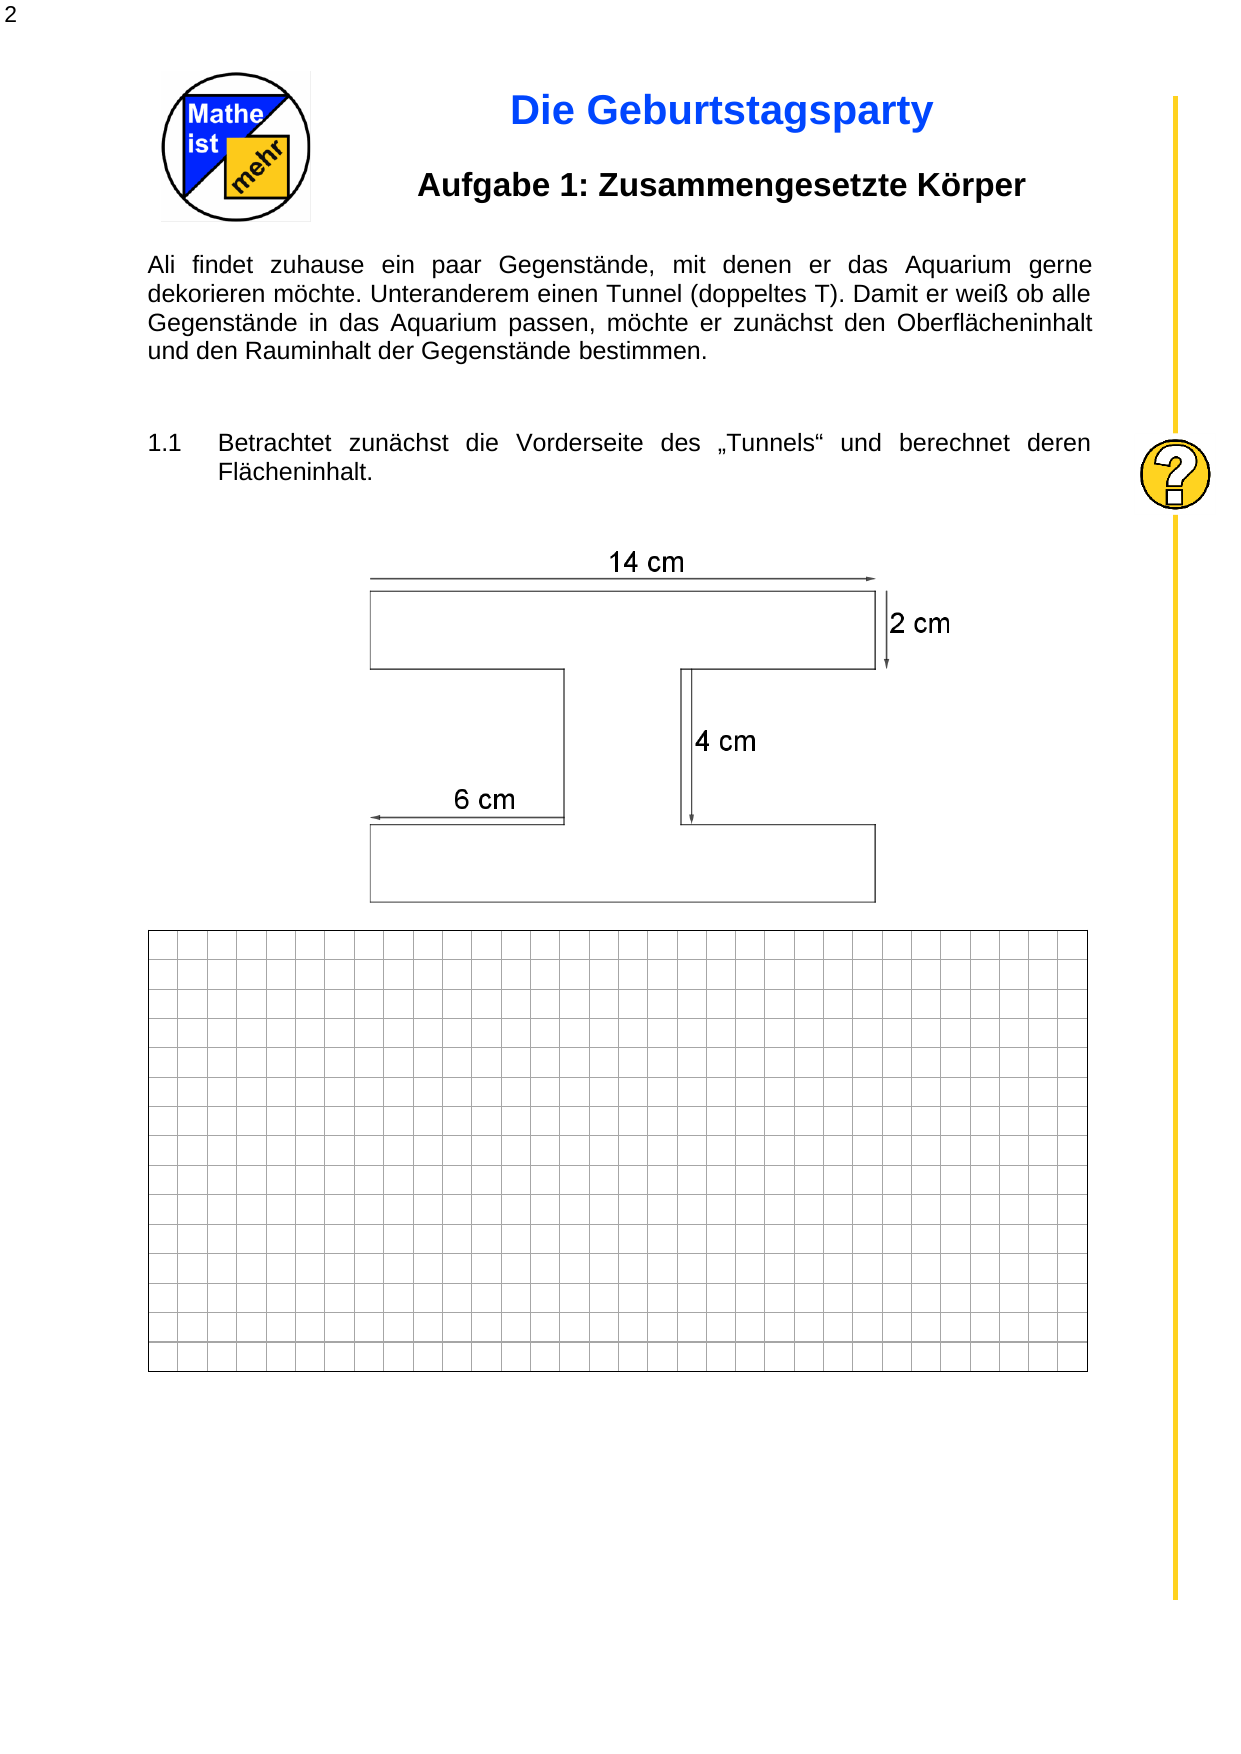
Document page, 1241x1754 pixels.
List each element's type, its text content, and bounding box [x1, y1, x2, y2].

table_cell [355, 1136, 383, 1165]
table_cell [267, 1225, 295, 1253]
table_cell [355, 1048, 383, 1077]
table_cell [795, 1225, 823, 1253]
table_cell [1058, 1343, 1087, 1371]
table_cell [590, 1195, 618, 1224]
table_cell [1000, 1136, 1028, 1165]
table_cell [267, 1254, 295, 1282]
table_cell [414, 1284, 442, 1312]
table_cell [678, 1107, 706, 1135]
table_cell [707, 990, 735, 1018]
table_cell [325, 990, 354, 1018]
table_cell [149, 1254, 177, 1282]
table_cell [736, 1195, 764, 1224]
table_cell [795, 960, 823, 988]
table_cell [678, 990, 706, 1018]
text Ali findet zuhause ein paar Gegenstände, mit denen er das Aquarium gerne dekorieren möchte. Unteranderem einen Tunnel (doppeltes T). Damit er weiß ob alle Gegenstände in das Aquarium passen, möchte er zunächst den Oberflächeninhalt und den Rauminhalt der Gegenstände bestimmen. [147, 250, 1093, 365]
table_cell [472, 1019, 501, 1047]
table_cell [941, 1254, 970, 1282]
table_header [149, 931, 177, 959]
table_cell [1058, 1225, 1087, 1253]
table_cell [590, 1107, 618, 1135]
table_cell [619, 1136, 647, 1165]
table_cell [736, 990, 764, 1018]
table_cell [560, 1284, 589, 1312]
table_cell [414, 1019, 442, 1047]
table_cell [619, 1078, 647, 1106]
table_cell [912, 1313, 940, 1341]
table_cell [824, 990, 852, 1018]
table_cell [971, 1343, 999, 1371]
table_cell [472, 1284, 501, 1312]
table_cell [736, 1225, 764, 1253]
table_cell [648, 1284, 677, 1312]
table_cell [765, 960, 794, 988]
table_header [707, 931, 735, 959]
table_cell [149, 960, 177, 988]
table_cell [619, 1313, 647, 1341]
table_cell [1058, 1078, 1087, 1106]
table_cell [883, 1343, 911, 1371]
table_cell [531, 960, 559, 988]
table_cell [1058, 960, 1087, 988]
table_cell [531, 1313, 559, 1341]
table_cell [648, 1343, 677, 1371]
table_cell [560, 1078, 589, 1106]
table_cell [765, 1048, 794, 1077]
table_cell [502, 1019, 530, 1047]
table_cell [765, 1107, 794, 1135]
table_cell [472, 1078, 501, 1106]
table_cell [149, 1019, 177, 1047]
table_cell [824, 1048, 852, 1077]
picture [369, 551, 949, 903]
table_cell [707, 1225, 735, 1253]
table_cell [707, 1284, 735, 1312]
table_cell [502, 1048, 530, 1077]
table_cell [765, 1284, 794, 1312]
table_cell [560, 1136, 589, 1165]
table_cell [678, 1019, 706, 1047]
table_cell [678, 1078, 706, 1106]
table_cell [560, 1048, 589, 1077]
table_cell [736, 1078, 764, 1106]
table_cell [472, 1313, 501, 1341]
table_cell [590, 1313, 618, 1341]
table_cell [325, 1195, 354, 1224]
table_cell [208, 1195, 236, 1224]
table_cell [384, 1313, 413, 1341]
table_header [795, 931, 823, 959]
table_cell [619, 1343, 647, 1371]
table_cell [765, 1313, 794, 1341]
table_cell [149, 1107, 177, 1135]
table_cell [443, 990, 471, 1018]
table_cell [853, 1195, 882, 1224]
table_cell [178, 1284, 207, 1312]
table_cell [795, 1107, 823, 1135]
table_cell [531, 1254, 559, 1282]
table_cell [531, 990, 559, 1018]
table_cell [296, 1343, 324, 1371]
table_cell [590, 1048, 618, 1077]
table_cell [1000, 1343, 1028, 1371]
table_cell [355, 1284, 383, 1312]
table_cell [648, 1136, 677, 1165]
table_cell [971, 1019, 999, 1047]
table_cell [355, 1019, 383, 1047]
table_cell [472, 960, 501, 988]
table_cell [619, 1048, 647, 1077]
table_cell [178, 1107, 207, 1135]
table_cell [384, 1136, 413, 1165]
table_cell [678, 1284, 706, 1312]
table_cell [560, 1254, 589, 1282]
table_cell [1000, 1019, 1028, 1047]
table_cell [1000, 1225, 1028, 1253]
table_cell [325, 1136, 354, 1165]
table_cell [971, 1107, 999, 1135]
table_cell [971, 1136, 999, 1165]
table_cell [765, 1019, 794, 1047]
table_cell [883, 1019, 911, 1047]
table_cell [237, 1019, 266, 1047]
table_cell [619, 990, 647, 1018]
table_cell [824, 1195, 852, 1224]
table_cell [178, 1343, 207, 1371]
list Betrachtet zunächst die Vorderseite des „Tunnels“ und berechnet deren Flächeninhalt. [147, 428, 1092, 485]
table_header [1000, 931, 1028, 959]
table_cell [355, 1254, 383, 1282]
table_cell [502, 1166, 530, 1194]
table_cell [648, 1225, 677, 1253]
table_cell [765, 1195, 794, 1224]
table_cell [853, 1136, 882, 1165]
table_cell [178, 1019, 207, 1047]
table_cell [560, 990, 589, 1018]
table_cell [883, 1136, 911, 1165]
table_cell [971, 1048, 999, 1077]
table_cell [384, 1078, 413, 1106]
table_cell [824, 1284, 852, 1312]
table_cell [472, 1048, 501, 1077]
table_cell [853, 1284, 882, 1312]
table_cell [355, 960, 383, 988]
table_header [824, 931, 852, 959]
table_header [296, 931, 324, 959]
table_cell [296, 1284, 324, 1312]
table_cell [325, 1343, 354, 1371]
table_cell [531, 1136, 559, 1165]
table_cell [267, 1313, 295, 1341]
table_cell [1029, 1107, 1057, 1135]
table_cell [707, 1195, 735, 1224]
table_cell [149, 1343, 177, 1371]
table_cell [208, 1254, 236, 1282]
table_cell [1058, 1136, 1087, 1165]
table_cell [912, 960, 940, 988]
table_header [355, 931, 383, 959]
table_cell [267, 1107, 295, 1135]
table_header [502, 931, 530, 959]
table_cell [883, 960, 911, 988]
table_cell [267, 1166, 295, 1194]
table_cell [1029, 1284, 1057, 1312]
table_cell [384, 1343, 413, 1371]
table_header [590, 931, 618, 959]
table_cell [1000, 1254, 1028, 1282]
table_cell [619, 1195, 647, 1224]
table_cell [1058, 1166, 1087, 1194]
table_cell [502, 1313, 530, 1341]
table_cell [971, 1225, 999, 1253]
table_cell [795, 1254, 823, 1282]
table_cell [853, 1078, 882, 1106]
table_cell [590, 1225, 618, 1253]
table_cell [208, 1225, 236, 1253]
table_cell [384, 1284, 413, 1312]
table_cell [1058, 1048, 1087, 1077]
table_cell [1000, 1107, 1028, 1135]
table_cell [1058, 990, 1087, 1018]
subtitle Die Geburtstagsparty [415, 86, 1029, 133]
table_cell [971, 960, 999, 988]
table_cell [648, 1019, 677, 1047]
picture [161, 71, 311, 222]
table_cell [414, 1195, 442, 1224]
table_cell [149, 1136, 177, 1165]
table_cell [619, 1284, 647, 1312]
table_cell [1000, 1166, 1028, 1194]
table_header [883, 931, 911, 959]
table_cell [531, 1195, 559, 1224]
table_cell [355, 1313, 383, 1341]
table_cell [502, 1107, 530, 1135]
table_cell [707, 1107, 735, 1135]
table_cell [941, 1225, 970, 1253]
table_cell [384, 1048, 413, 1077]
table_cell [531, 1225, 559, 1253]
table_cell [237, 1313, 266, 1341]
table_header [472, 931, 501, 959]
table_cell [765, 1225, 794, 1253]
table_cell [853, 1019, 882, 1047]
table_cell [736, 1019, 764, 1047]
table_cell [765, 1166, 794, 1194]
table_cell [941, 1313, 970, 1341]
table_cell [590, 1343, 618, 1371]
picture [1134, 433, 1216, 515]
table_cell [1058, 1107, 1087, 1135]
table_cell [707, 1254, 735, 1282]
table_header [736, 931, 764, 959]
table_header [765, 931, 794, 959]
table_cell [648, 1195, 677, 1224]
table_cell [414, 990, 442, 1018]
table_cell [765, 1254, 794, 1282]
table_cell [237, 1225, 266, 1253]
table_header [560, 931, 589, 959]
table_cell [971, 1254, 999, 1282]
table_cell [149, 1078, 177, 1106]
table_cell [178, 1166, 207, 1194]
table_cell [590, 1284, 618, 1312]
table_cell [149, 990, 177, 1018]
table_cell [325, 1019, 354, 1047]
table_cell [941, 1343, 970, 1371]
table_cell [1029, 1136, 1057, 1165]
table_cell [208, 1048, 236, 1077]
table_header [971, 931, 999, 959]
table_cell [795, 1166, 823, 1194]
table_cell [912, 1136, 940, 1165]
table_cell [795, 990, 823, 1018]
table_cell [648, 990, 677, 1018]
table_cell [296, 1136, 324, 1165]
table_cell [208, 1136, 236, 1165]
table_cell [912, 990, 940, 1018]
table_cell [472, 990, 501, 1018]
table_cell [1058, 1284, 1087, 1312]
table_cell [237, 1166, 266, 1194]
table_cell [296, 1313, 324, 1341]
table_cell [971, 1078, 999, 1106]
table_cell [824, 1313, 852, 1341]
table_cell [736, 960, 764, 988]
table_cell [502, 1343, 530, 1371]
table_cell [648, 1166, 677, 1194]
table_cell [941, 1195, 970, 1224]
table_cell [883, 990, 911, 1018]
table_cell [707, 1313, 735, 1341]
table_cell [795, 1343, 823, 1371]
table_cell [853, 990, 882, 1018]
table_cell [912, 1078, 940, 1106]
table_header [648, 931, 677, 959]
table_cell [414, 1078, 442, 1106]
table_cell [590, 1019, 618, 1047]
table_cell [149, 1048, 177, 1077]
table_cell [648, 1048, 677, 1077]
table_cell [707, 1136, 735, 1165]
table_cell [560, 1019, 589, 1047]
table_cell [443, 960, 471, 988]
table_cell [560, 1343, 589, 1371]
table_cell [853, 1343, 882, 1371]
table_cell [941, 1019, 970, 1047]
table_cell [619, 1107, 647, 1135]
table_cell [678, 1254, 706, 1282]
table_cell [208, 960, 236, 988]
table_cell [912, 1254, 940, 1282]
table_cell [824, 1343, 852, 1371]
table_cell [912, 1195, 940, 1224]
table_cell [560, 1107, 589, 1135]
table_cell [853, 1254, 882, 1282]
table_header [1029, 931, 1057, 959]
table_cell [1058, 1254, 1087, 1282]
table_cell [824, 1019, 852, 1047]
table_cell [619, 960, 647, 988]
table_cell [178, 1254, 207, 1282]
table_cell [325, 1254, 354, 1282]
table_cell [971, 1166, 999, 1194]
table_cell [853, 1313, 882, 1341]
table_cell [414, 1166, 442, 1194]
table_cell [824, 1225, 852, 1253]
table_cell [736, 1254, 764, 1282]
table_cell [707, 1078, 735, 1106]
table_header [619, 931, 647, 959]
table_cell [824, 960, 852, 988]
table_cell [619, 1166, 647, 1194]
table_cell [414, 1343, 442, 1371]
table_cell [1029, 1254, 1057, 1282]
table_cell [765, 1078, 794, 1106]
table_cell [912, 1225, 940, 1253]
table_cell [1000, 1313, 1028, 1341]
table_cell [707, 1343, 735, 1371]
table_cell [560, 1313, 589, 1341]
table_cell [736, 1166, 764, 1194]
table_cell [472, 1254, 501, 1282]
table_cell [590, 1166, 618, 1194]
table_cell [912, 1166, 940, 1194]
table_cell [795, 1048, 823, 1077]
table_cell [325, 1225, 354, 1253]
table_cell [590, 960, 618, 988]
table_cell [648, 1254, 677, 1282]
table_cell [384, 1107, 413, 1135]
table_cell [237, 1254, 266, 1282]
table_cell [502, 960, 530, 988]
table_header [531, 931, 559, 959]
table_cell [1029, 1313, 1057, 1341]
table_cell [384, 1166, 413, 1194]
table_cell [941, 1048, 970, 1077]
table_cell [443, 1313, 471, 1341]
table_cell [384, 960, 413, 988]
table_cell [502, 1225, 530, 1253]
table_cell [736, 1107, 764, 1135]
table_cell [178, 960, 207, 988]
table_cell [736, 1136, 764, 1165]
table_header [384, 931, 413, 959]
table_cell [1000, 1195, 1028, 1224]
table_cell [971, 1313, 999, 1341]
table_cell [443, 1195, 471, 1224]
table_cell [472, 1343, 501, 1371]
table_cell [678, 1048, 706, 1077]
table_header [414, 931, 442, 959]
table_cell [325, 1166, 354, 1194]
table_cell [443, 1136, 471, 1165]
table_cell [208, 1343, 236, 1371]
table_cell [941, 960, 970, 988]
table_cell [824, 1107, 852, 1135]
table_cell [414, 1225, 442, 1253]
table_cell [707, 1166, 735, 1194]
table_cell [237, 1107, 266, 1135]
table_cell [237, 1048, 266, 1077]
table_cell [237, 990, 266, 1018]
table_cell [296, 1166, 324, 1194]
table_cell [237, 1195, 266, 1224]
table_cell [443, 1254, 471, 1282]
table_cell [502, 1136, 530, 1165]
table_cell [178, 1078, 207, 1106]
table_cell [590, 990, 618, 1018]
table_cell [883, 1284, 911, 1312]
table_cell [912, 1107, 940, 1135]
table_cell [443, 1019, 471, 1047]
table_cell [178, 990, 207, 1018]
table_cell [590, 1078, 618, 1106]
table_cell [149, 1284, 177, 1312]
table_cell [912, 1284, 940, 1312]
table_cell [853, 960, 882, 988]
table_cell [267, 1343, 295, 1371]
table_cell [824, 1078, 852, 1106]
table_cell [149, 1225, 177, 1253]
table_cell [355, 1166, 383, 1194]
table_cell [208, 1166, 236, 1194]
table_cell [1029, 1343, 1057, 1371]
table_cell [355, 1343, 383, 1371]
table_cell [208, 1078, 236, 1106]
table_cell [443, 1078, 471, 1106]
table_cell [325, 1107, 354, 1135]
table_cell [267, 990, 295, 1018]
table_cell [590, 1136, 618, 1165]
table_cell [795, 1078, 823, 1106]
table_cell [178, 1313, 207, 1341]
table_header [912, 931, 940, 959]
table_cell [560, 1195, 589, 1224]
table_cell [325, 1313, 354, 1341]
table_cell [795, 1019, 823, 1047]
table_cell [502, 1195, 530, 1224]
table_cell [648, 1313, 677, 1341]
table_cell [208, 1313, 236, 1341]
table_cell [678, 1166, 706, 1194]
table_cell [267, 1019, 295, 1047]
table_cell [619, 1254, 647, 1282]
table_cell [1029, 1225, 1057, 1253]
table_cell [414, 1048, 442, 1077]
table_header [853, 931, 882, 959]
table_cell [736, 1313, 764, 1341]
table_cell [648, 960, 677, 988]
table_cell [1000, 1048, 1028, 1077]
table_header [941, 931, 970, 959]
table_cell [325, 1284, 354, 1312]
subtitle Aufgabe 1: Zusammengesetzte Körper [415, 165, 1028, 203]
table_cell [824, 1254, 852, 1282]
table_cell [1029, 1195, 1057, 1224]
table_header [267, 931, 295, 959]
table_cell [267, 1284, 295, 1312]
table_cell [267, 1195, 295, 1224]
table_cell [208, 1019, 236, 1047]
table_cell [736, 1343, 764, 1371]
table_cell [384, 1225, 413, 1253]
table_cell [208, 990, 236, 1018]
table_cell [237, 1284, 266, 1312]
table_cell [296, 1048, 324, 1077]
table_cell [619, 1225, 647, 1253]
table_cell [648, 1078, 677, 1106]
table_cell [883, 1166, 911, 1194]
table_cell [531, 1343, 559, 1371]
table_cell [736, 1048, 764, 1077]
table_cell [883, 1048, 911, 1077]
table_cell [912, 1343, 940, 1371]
table_cell [883, 1313, 911, 1341]
table_cell [971, 1195, 999, 1224]
table_cell [296, 990, 324, 1018]
table_cell [678, 1136, 706, 1165]
table_cell [443, 1343, 471, 1371]
table_cell [443, 1107, 471, 1135]
table_header [443, 931, 471, 959]
table_cell [531, 1284, 559, 1312]
table_cell [560, 1225, 589, 1253]
table_cell [472, 1166, 501, 1194]
table_cell [237, 1343, 266, 1371]
table_cell [883, 1078, 911, 1106]
table_cell [1000, 990, 1028, 1018]
table_cell [971, 1284, 999, 1312]
table_cell [707, 1019, 735, 1047]
table_cell [237, 1136, 266, 1165]
table_cell [208, 1107, 236, 1135]
table_cell [1000, 960, 1028, 988]
table_cell [619, 1019, 647, 1047]
table_cell [941, 1166, 970, 1194]
table_cell [941, 1078, 970, 1106]
table_cell [883, 1195, 911, 1224]
table_cell [765, 1343, 794, 1371]
table_cell [853, 1166, 882, 1194]
table_cell [178, 1195, 207, 1224]
table_cell [560, 960, 589, 988]
table_cell [355, 1195, 383, 1224]
table_cell [765, 990, 794, 1018]
table_header [237, 931, 266, 959]
table_cell [912, 1019, 940, 1047]
table_cell [267, 960, 295, 988]
table_cell [1000, 1078, 1028, 1106]
table_cell [853, 1107, 882, 1135]
table_cell [443, 1166, 471, 1194]
table_cell [414, 960, 442, 988]
table_cell [325, 960, 354, 988]
table_cell [472, 1136, 501, 1165]
table_cell [296, 1078, 324, 1106]
table_cell [325, 1048, 354, 1077]
table_cell [414, 1254, 442, 1282]
table_cell [296, 960, 324, 988]
table_cell [472, 1195, 501, 1224]
table_cell [296, 1107, 324, 1135]
table_cell [149, 1166, 177, 1194]
table_cell [678, 960, 706, 988]
table_cell [883, 1225, 911, 1253]
table_cell [443, 1048, 471, 1077]
table_header [1058, 931, 1087, 959]
table_cell [296, 1254, 324, 1282]
table_cell [267, 1048, 295, 1077]
table_cell [296, 1019, 324, 1047]
table_cell [384, 1254, 413, 1282]
table_cell [707, 1048, 735, 1077]
table_cell [736, 1284, 764, 1312]
table_cell [296, 1195, 324, 1224]
table_header [208, 931, 236, 959]
table_cell [296, 1225, 324, 1253]
table_cell [443, 1284, 471, 1312]
table_cell [678, 1195, 706, 1224]
table_cell [149, 1313, 177, 1341]
table_cell [502, 990, 530, 1018]
table_cell [384, 1195, 413, 1224]
table_cell [384, 1019, 413, 1047]
table_cell [1029, 1019, 1057, 1047]
table_cell [1029, 1166, 1057, 1194]
table_cell [853, 1225, 882, 1253]
table_cell [941, 1107, 970, 1135]
table_cell [707, 960, 735, 988]
table_cell [1058, 1195, 1087, 1224]
table_cell [355, 1225, 383, 1253]
table_cell [795, 1313, 823, 1341]
table_cell [325, 1078, 354, 1106]
table_cell [1029, 1048, 1057, 1077]
table_cell [178, 1225, 207, 1253]
table_cell [502, 1254, 530, 1282]
table_cell [531, 1048, 559, 1077]
table_cell [824, 1136, 852, 1165]
table_cell [1058, 1313, 1087, 1341]
table_cell [1029, 990, 1057, 1018]
table_cell [912, 1048, 940, 1077]
table_cell [237, 1078, 266, 1106]
table_cell [531, 1019, 559, 1047]
table_cell [502, 1078, 530, 1106]
table_cell [443, 1225, 471, 1253]
table_cell [795, 1284, 823, 1312]
table_cell [941, 1284, 970, 1312]
table_cell [355, 1078, 383, 1106]
table_cell [678, 1313, 706, 1341]
table_cell [531, 1078, 559, 1106]
table_cell [765, 1136, 794, 1165]
table_cell [472, 1225, 501, 1253]
table_cell [414, 1313, 442, 1341]
table_cell [1029, 1078, 1057, 1106]
table_cell [883, 1254, 911, 1282]
table_cell [590, 1254, 618, 1282]
table_cell [824, 1166, 852, 1194]
table_cell [1058, 1019, 1087, 1047]
table_header [178, 931, 207, 959]
table_cell [678, 1343, 706, 1371]
table_cell [678, 1225, 706, 1253]
table_cell [1000, 1284, 1028, 1312]
table_cell [384, 990, 413, 1018]
table_cell [149, 1195, 177, 1224]
table_cell [355, 1107, 383, 1135]
table_cell [178, 1048, 207, 1077]
table_cell [267, 1136, 295, 1165]
table_cell [853, 1048, 882, 1077]
table_cell [208, 1284, 236, 1312]
table_cell [531, 1107, 559, 1135]
table_cell [971, 990, 999, 1018]
table_header [678, 931, 706, 959]
table_cell [355, 990, 383, 1018]
table_cell [648, 1107, 677, 1135]
table_cell [414, 1136, 442, 1165]
table_cell [472, 1107, 501, 1135]
table_header [325, 931, 354, 959]
table_cell [502, 1284, 530, 1312]
table_cell [531, 1166, 559, 1194]
table_cell [941, 990, 970, 1018]
table_cell [795, 1195, 823, 1224]
table_cell [237, 960, 266, 988]
table_cell [1029, 960, 1057, 988]
table_cell [883, 1107, 911, 1135]
table_cell [267, 1078, 295, 1106]
table_cell [560, 1166, 589, 1194]
table_cell [414, 1107, 442, 1135]
table_cell [795, 1136, 823, 1165]
table_cell [941, 1136, 970, 1165]
table_cell [178, 1136, 207, 1165]
